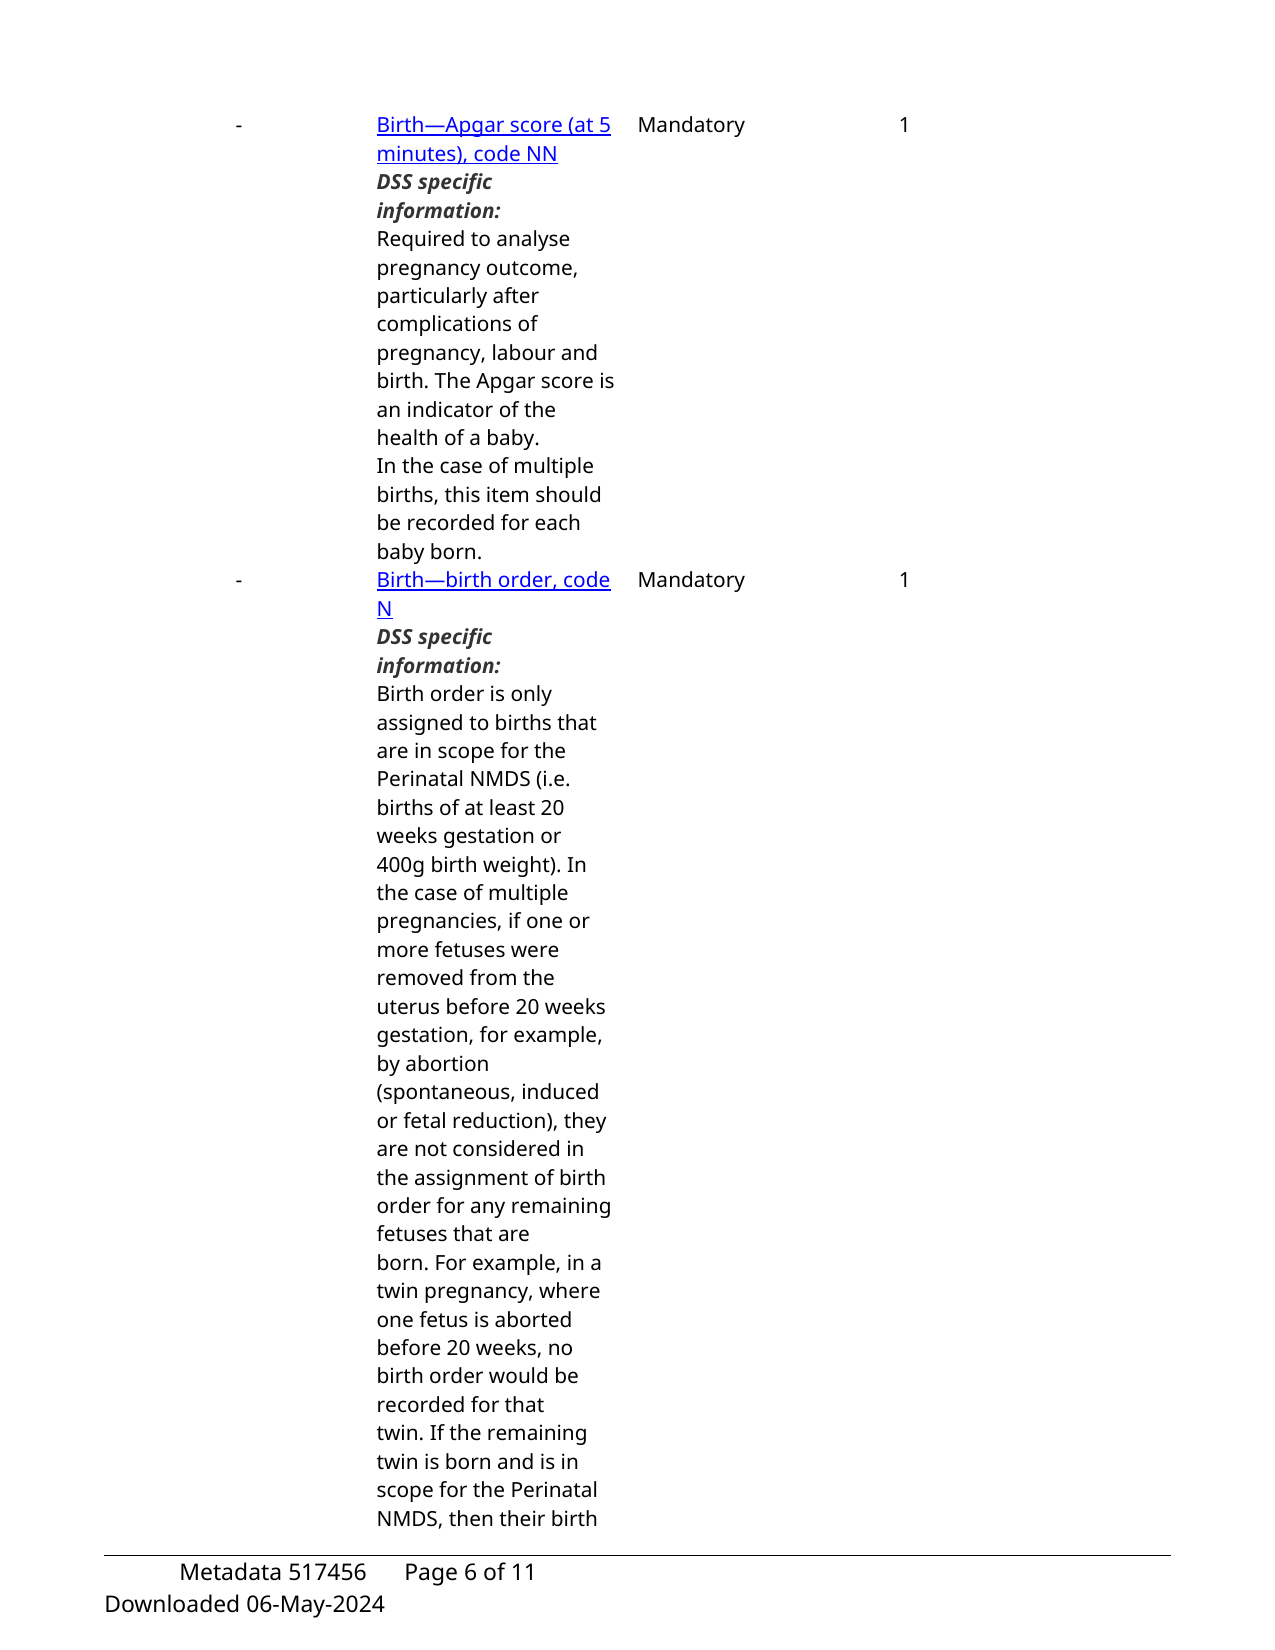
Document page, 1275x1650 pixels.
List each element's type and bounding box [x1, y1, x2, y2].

table_cell [93, 110, 1159, 1532]
